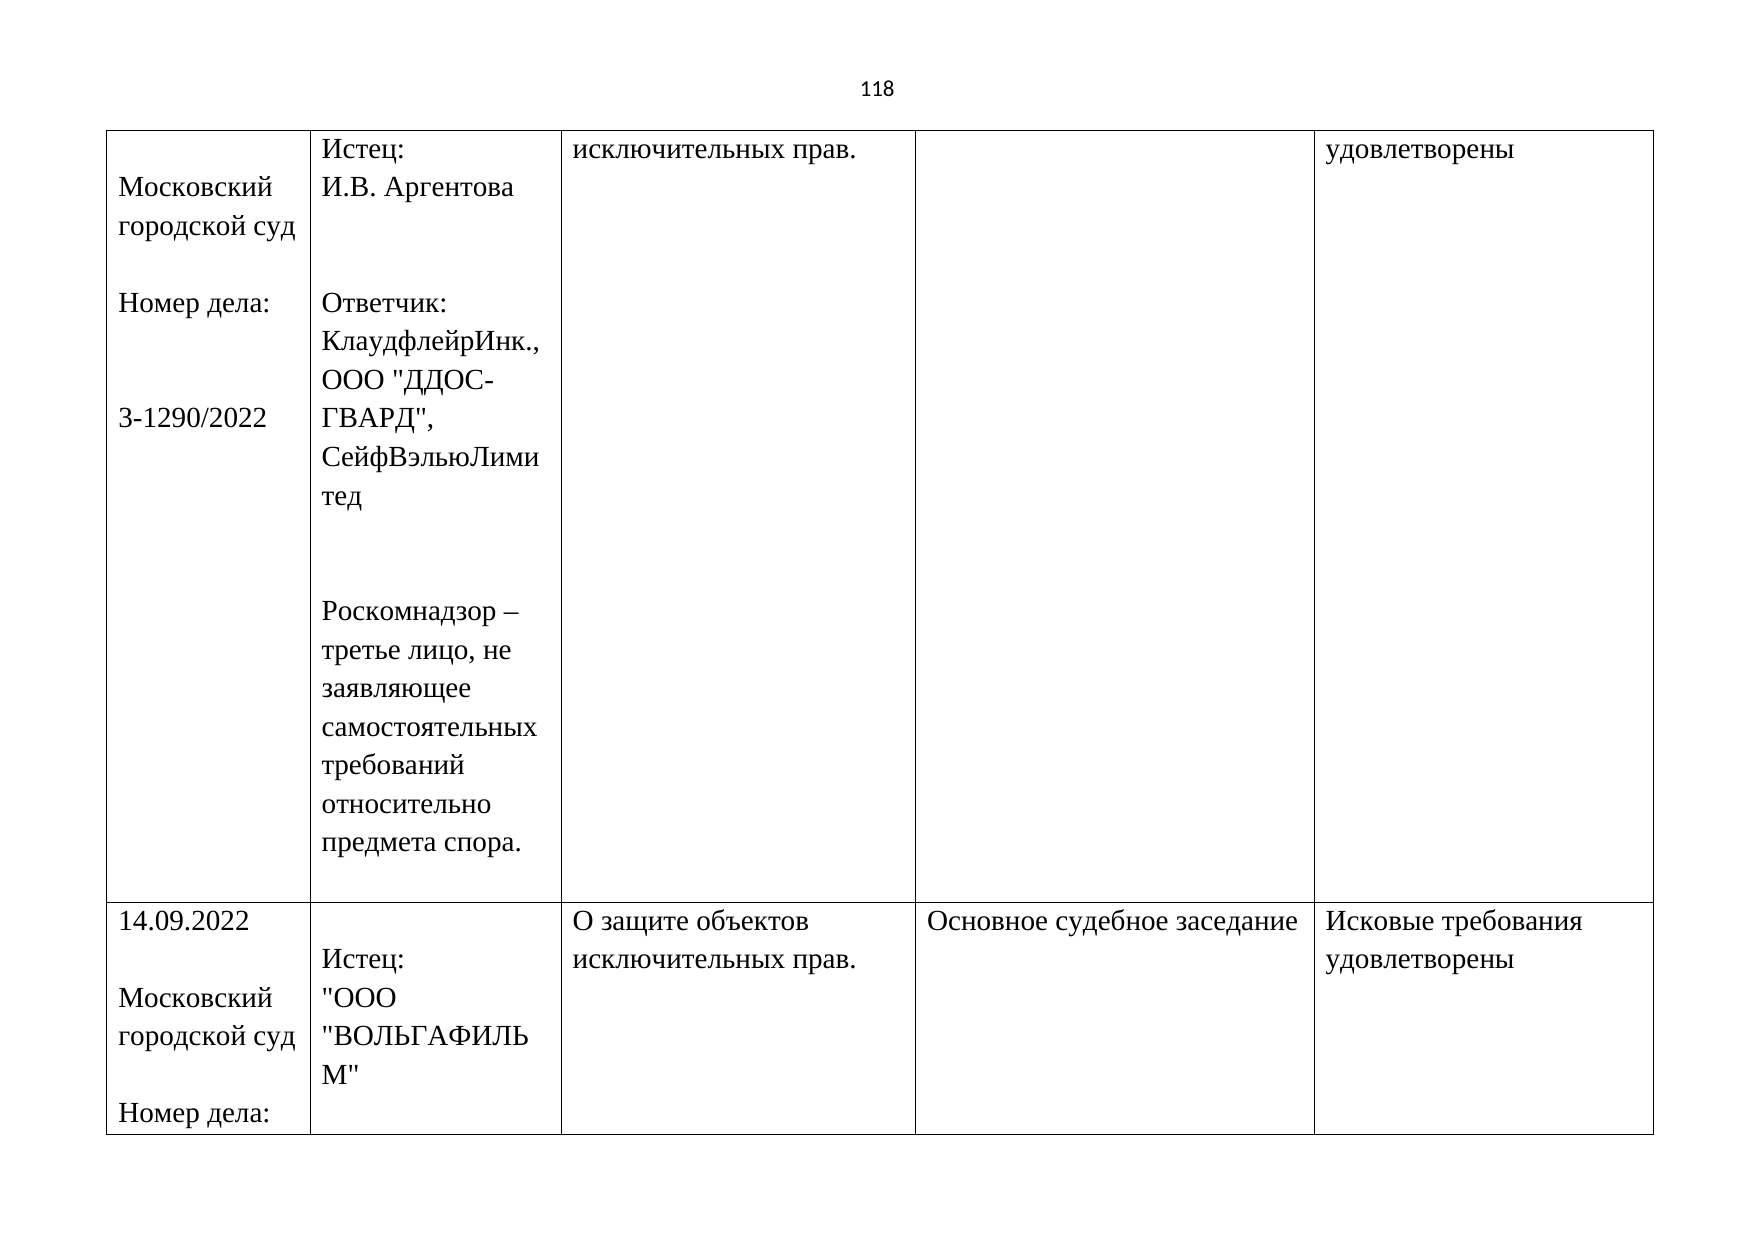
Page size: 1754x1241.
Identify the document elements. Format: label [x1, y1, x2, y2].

table_cell [916, 131, 1314, 902]
table_cell [311, 903, 561, 1134]
table_cell [562, 903, 915, 1134]
table_cell [311, 131, 561, 902]
table_cell [107, 131, 310, 902]
table_cell [916, 903, 1314, 1134]
table_cell [1315, 131, 1653, 902]
table_cell [562, 131, 915, 902]
table_cell [107, 903, 310, 1134]
table_cell [1315, 903, 1653, 1134]
